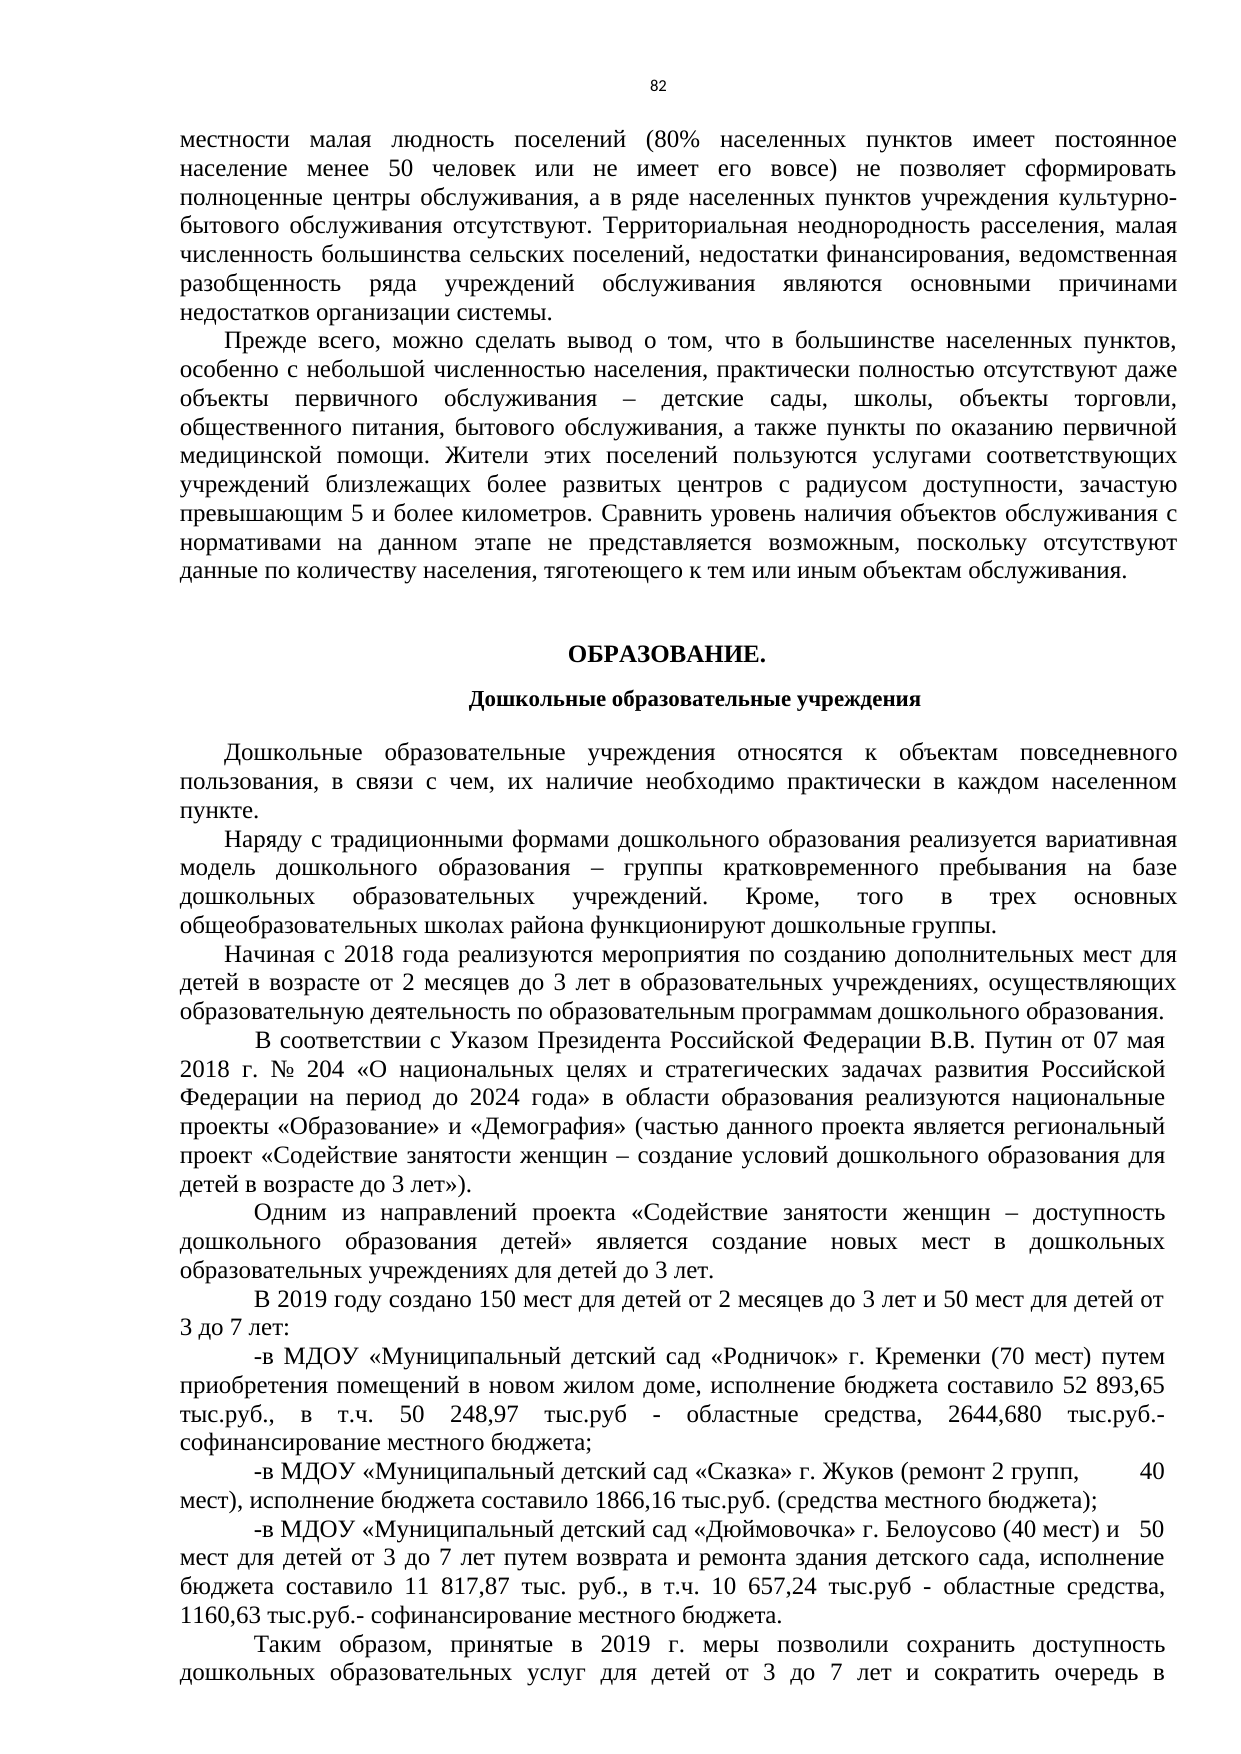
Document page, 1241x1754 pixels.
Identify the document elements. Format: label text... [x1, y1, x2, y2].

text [179, 124, 1178, 325]
text -в МДОУ «Муниципальный детский сад «Родничок» г. Кременки (70 мест) путем приобретения помещений в новом жилом доме, исполнение бюджета составило 52 893,65 тыс.руб., в т.ч. 50 248,97 тыс.руб - областные средства, 2644,680 тыс.руб.- софинансирование местного бюджета; [179, 1341, 1166, 1456]
text Дошкольные образовательные учреждения [150, 685, 1166, 711]
text Прежде всего, можно сделать вывод о том, что в большинстве населенных пунктов, особенно с небольшой численностью населения, практически полностью отсутствуют даже объекты первичного обслуживания – детские сады, школы, объекты торговли, общественного питания, бытового обслуживания, а также пункты по оказанию первичной медицинской помощи. Жители этих поселений пользуются услугами соответствующих учреждений близлежащих более развитых центров с радиусом доступности, зачастую превышающим 5 и более километров. Сравнить уровень наличия объектов обслуживания с нормативами на данном этапе не представляется возможным, поскольку отсутствуют данные по количеству населения, тяготеющего к тем или иным объектам обслуживания. [179, 325, 1178, 584]
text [179, 1629, 1166, 1686]
text Дошкольные образовательные учреждения относятся к объектам повседневного пользования, в связи с чем, их наличие необходимо практически в каждом населенном пункте. [179, 737, 1178, 824]
text Начиная с 2018 года реализуются мероприятия по созданию дополнительных мест для детей в возрасте от 2 месяцев до 3 лет в образовательных учреждениях, осуществляющих образовательную деятельность по образовательным программам дошкольного образования. [179, 939, 1178, 1025]
subtitle ОБРАЗОВАНИЕ. [150, 639, 1139, 668]
text -в МДОУ «Муниципальный детский сад «Сказка» г. Жуков (ремонт 2 групп, 40 мест), исполнение бюджета составило 1866,16 тыс.руб. (средства местного бюджета); [179, 1456, 1166, 1514]
text Наряду с традиционными формами дошкольного образования реализуется вариативная модель дошкольного образования – группы кратковременного пребывания на базе дошкольных образовательных учреждений. Кроме, того в трех основных общеобразовательных школах района функционируют дошкольные группы. [179, 824, 1178, 939]
text В 2019 году создано 150 мест для детей от 2 месяцев до 3 лет и 50 мест для детей от 3 до 7 лет: [179, 1284, 1166, 1341]
text В соответствии с Указом Президента Российской Федерации В.В. Путин от 07 мая 2018 г. № 204 «О национальных целях и стратегических задачах развития Российской Федерации на период до 2024 года» в области образования реализуются национальные проекты «Образование» и «Демография» (частью данного проекта является региональный проект «Содействие занятости женщин – создание условий дошкольного образования для детей в возрасте до 3 лет»). [179, 1025, 1166, 1197]
text Одним из направлений проекта «Содействие занятости женщин – доступность дошкольного образования детей» является создание новых мест в дошкольных образовательных учреждениях для детей до 3 лет. [179, 1197, 1166, 1284]
text -в МДОУ «Муниципальный детский сад «Дюймовочка» г. Белоусово (40 мест) и 50 мест для детей от 3 до 7 лет путем возврата и ремонта здания детского сада, исполнение бюджета составило 11 817,87 тыс. руб., в т.ч. 10 657,24 тыс.руб - областные средства, 1160,63 тыс.руб.- софинансирование местного бюджета. [179, 1514, 1166, 1629]
